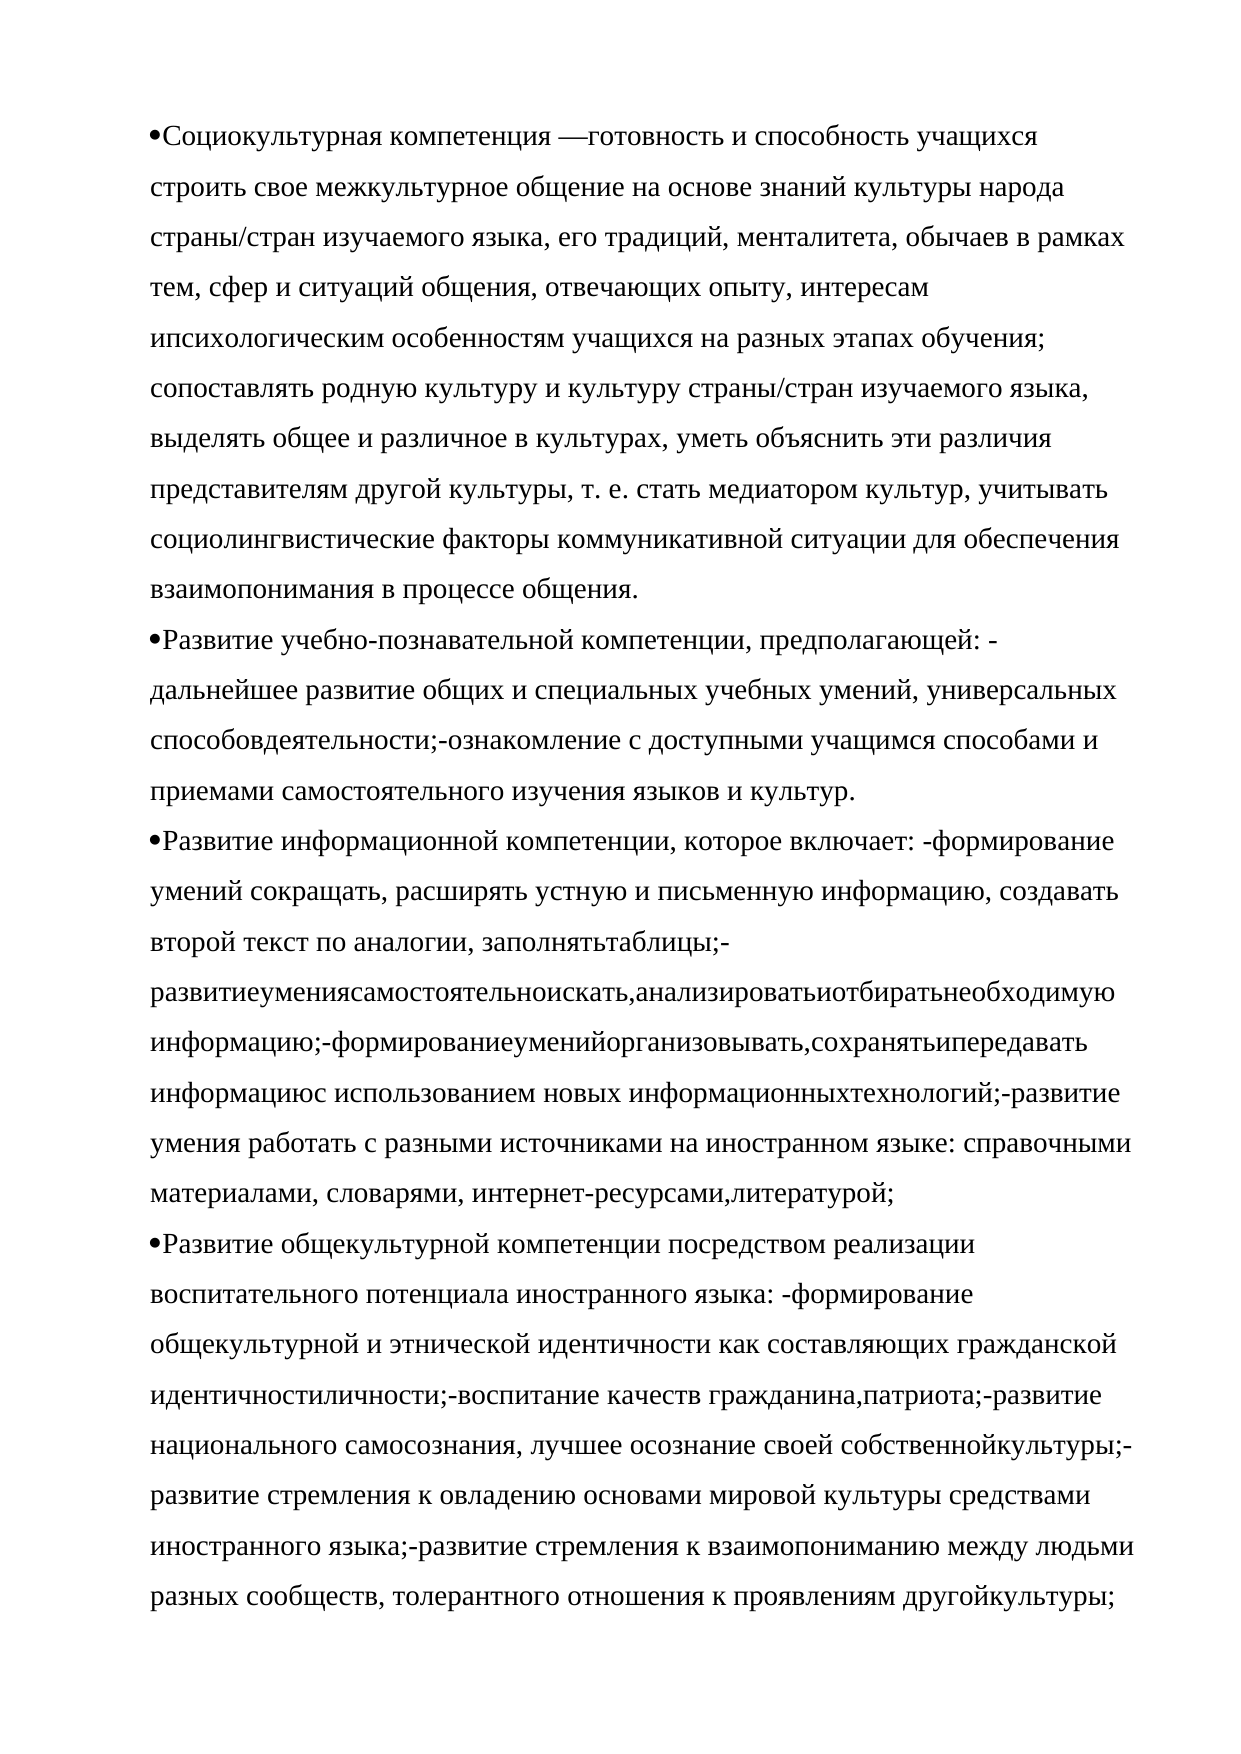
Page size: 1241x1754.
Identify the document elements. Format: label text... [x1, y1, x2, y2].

text Развитие информационной компетенции, которое включает: -формирование умений сокращать, расширять устную и письменную информацию, создавать второй текст по аналогии, заполнятьтаблицы;-развитиеумениясамостоятельноискать,анализироватьиотбиратьнеобходимую информацию;-формированиеуменийорганизовывать,сохранятьипередавать информациюс использованием новых информационныхтехнологий;-развитие умения работать с разными источниками на иностранном языке: справочными материалами, словарями, интернет-ресурсами,литературой; [150, 823, 1142, 1209]
text Развитие общекультурной компетенции посредством реализации воспитательного потенциала иностранного языка: -формирование общекультурной и этнической идентичности как составляющих гражданской идентичностиличности;-воспитание качеств гражданина,патриота;-развитие национального самосознания, лучшее осознание своей собственнойкультуры;-развитие стремления к овладению основами мировой культуры средствами иностранного языка;-развитие стремления к взаимопониманию между людьми разных сообществ, толерантного отношения к проявлениям другойкультуры; [150, 1226, 1142, 1612]
text Социокультурная компетенция —готовность и способность учащихся строить свое межкультурное общение на основе знаний культуры народа страны/стран изучаемого языка, его традиций, менталитета, обычаев в рамках тем, сфер и ситуаций общения, отвечающих опыту, интересам ипсихологическим особенностям учащихся на разных этапах обучения; сопоставлять родную культуру и культуру страны/стран изучаемого языка, выделять общее и различное в культурах, уметь объяснить эти различия представителям другой культуры, т. е. стать медиатором культур, учитывать социолингвистические факторы коммуникативной ситуации для обеспечения взаимопонимания в процессе общения. [150, 118, 1142, 605]
text Развитие учебно-познавательной компетенции, предполагающей: -дальнейшее развитие общих и специальных учебных умений, универсальных способовдеятельности;-ознакомление с доступными учащимся способами и приемами самостоятельного изучения языков и культур. [150, 622, 1142, 806]
